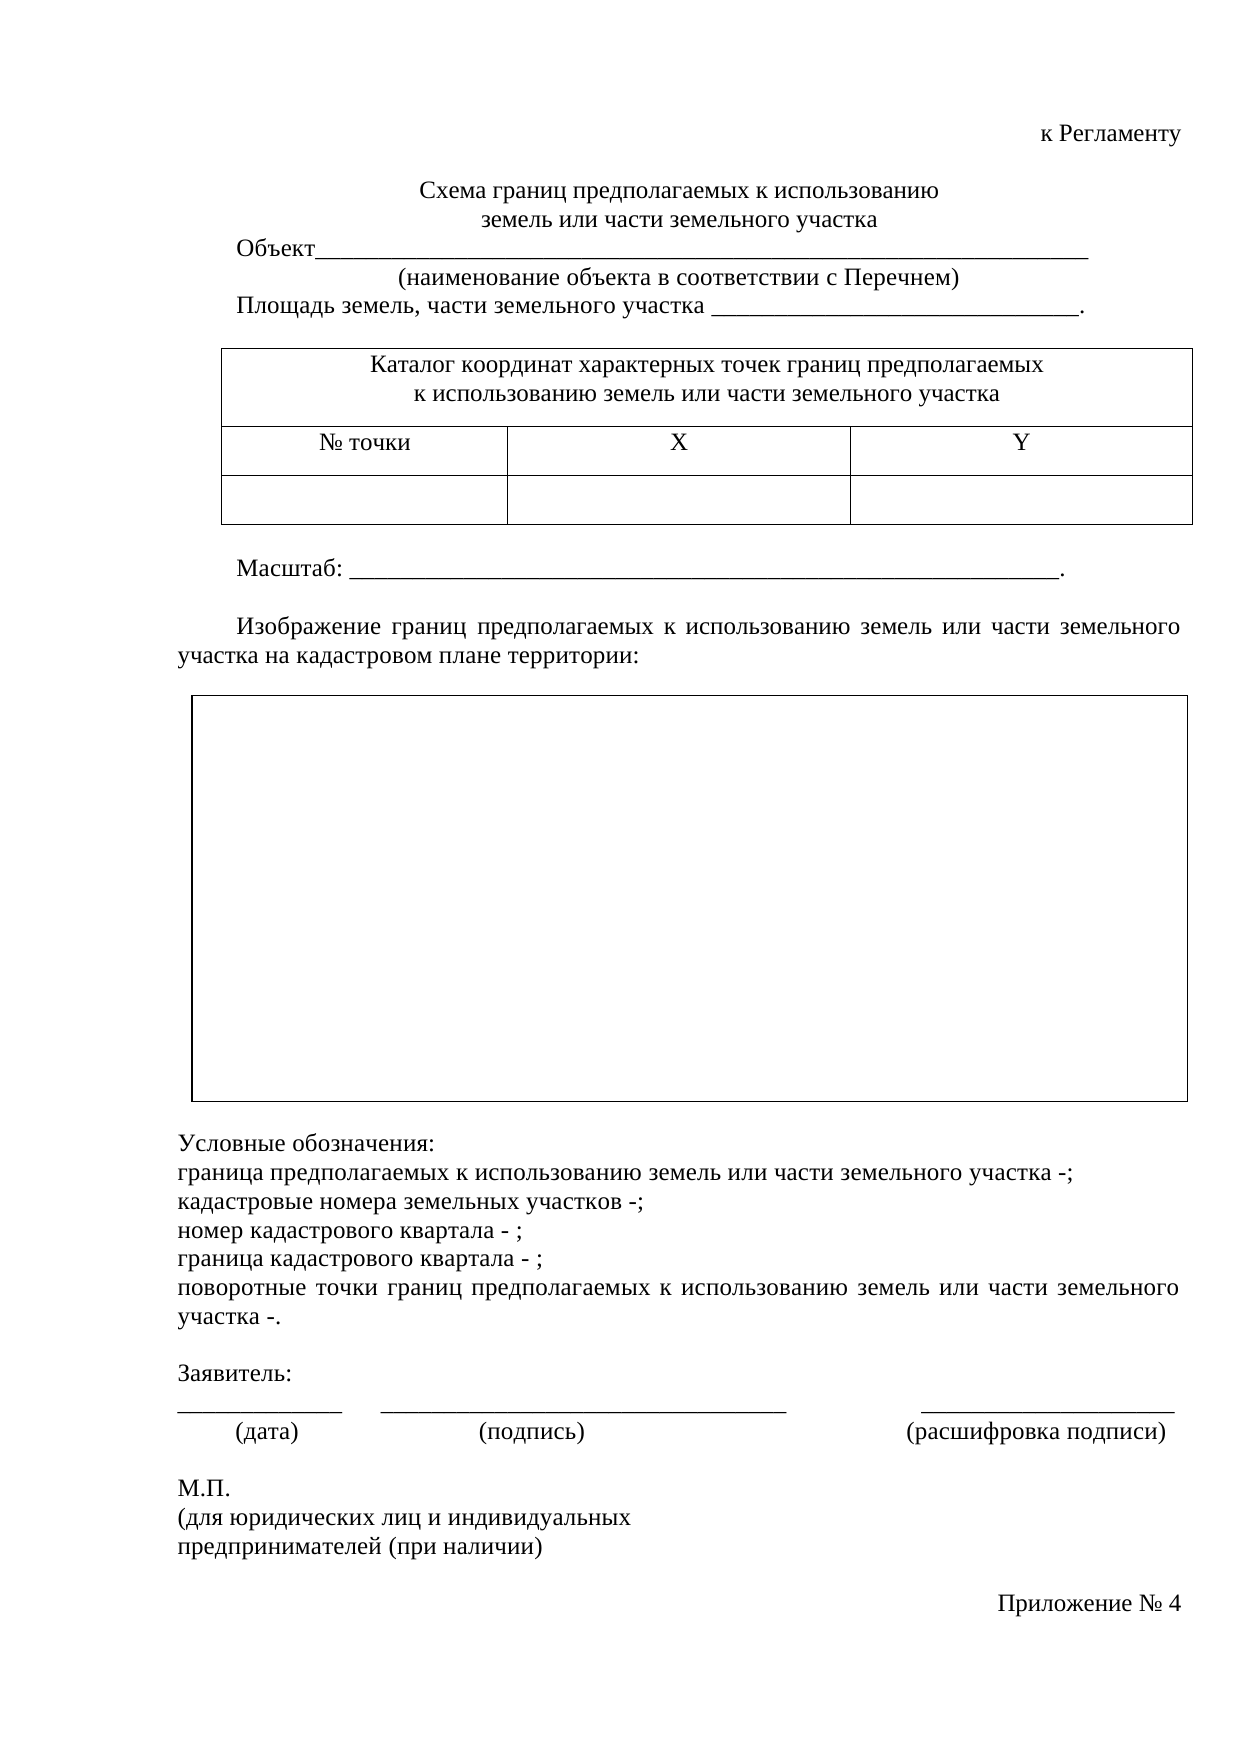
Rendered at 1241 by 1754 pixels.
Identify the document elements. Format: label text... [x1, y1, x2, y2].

text Объект_____________________________________________________________ [177, 233, 1181, 262]
table_cell X [508, 427, 850, 475]
text земель или части земельного участка [177, 204, 1181, 233]
text (дата) (подпись) (расшифровка подписи) [177, 1416, 1181, 1445]
text кадастровые номера земельных участков -; [177, 1186, 1181, 1215]
text (наименование объекта в соответствии с Перечнем) [177, 262, 1181, 291]
text граница предполагаемых к использованию земель или части земельного участка -; [177, 1157, 1181, 1186]
text Приложение № 4 [177, 1588, 1181, 1617]
text Площадь земель, части земельного участка _____________________________. [177, 291, 1181, 319]
text к Регламенту [177, 118, 1181, 147]
text номер кадастрового квартала - ; [177, 1215, 1181, 1243]
table_cell № точки [222, 427, 507, 475]
table_cell [222, 476, 507, 524]
table_header Каталог координат характерных точек границ предполагаемых к использованию земель или части земельного участка [222, 349, 1192, 426]
table_cell [851, 476, 1192, 524]
text поворотные точки границ предполагаемых к использованию земель или части земельного участка -. [177, 1272, 1181, 1330]
text предпринимателей (при наличии) [177, 1531, 1181, 1560]
text граница кадастрового квартала - ; [177, 1243, 1181, 1272]
table_cell Y [851, 427, 1192, 475]
text Заявитель: [177, 1358, 1181, 1387]
text (для юридических лиц и индивидуальных [177, 1502, 1181, 1531]
table_cell [508, 476, 850, 524]
text М.П. [177, 1473, 1181, 1502]
text _____________ ________________________________ ____________________ [177, 1387, 1181, 1416]
text Условные обозначения: [177, 1128, 1181, 1157]
text Масштаб: ________________________________________________________. [177, 553, 1181, 582]
text Изображение границ предполагаемых к использованию земель или части земельного участка на кадастровом плане территории: [177, 611, 1181, 668]
text Схема границ предполагаемых к использованию [177, 176, 1181, 204]
